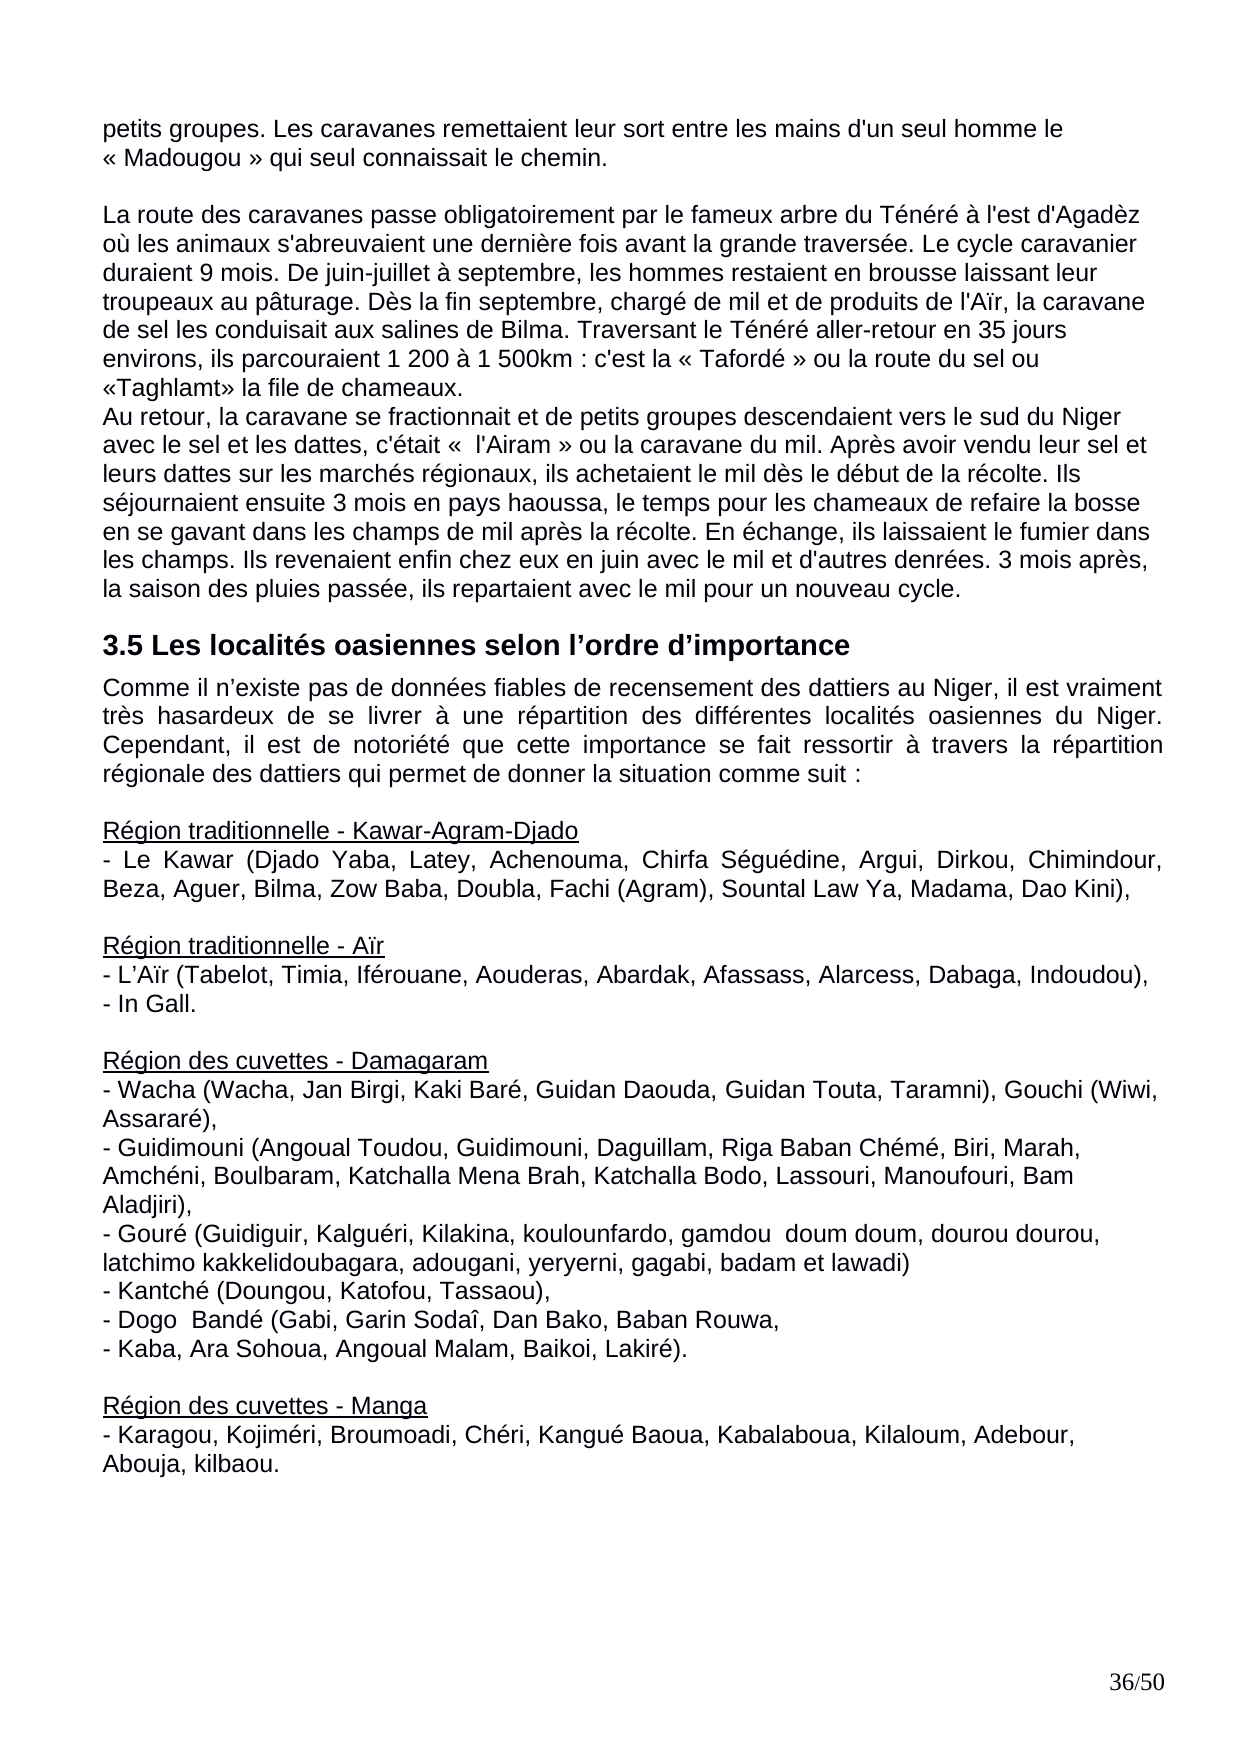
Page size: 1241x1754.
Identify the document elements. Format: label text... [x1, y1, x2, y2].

text Région des cuvettes - Damagaram [102, 1046, 1240, 1075]
text - Gouré (Guidiguir, Kalguéri, Kilakina, koulounfardo, gamdou doum doum, dourou dourou, latchimo kakkelidoubagara, adougani, yeryerni, gagabi, badam et lawadi) [102, 1219, 1165, 1276]
text - Kantché (Doungou, Katofou, Tassaou), [102, 1276, 1165, 1305]
text - L’Aïr (Tabelot, Timia, Iférouane, Aouderas, Abardak, Afassass, Alarcess, Dabaga, Indoudou), [102, 960, 1165, 989]
text Comme il n’existe pas de données fiables de recensement des dattiers au Niger, il est vraiment très hasardeux de se livrer à une répartition des différentes localités oasiennes du Niger. Cependant, il est de notoriété que cette importance se fait ressortir à travers la répartition régionale des dattiers qui permet de donner la situation comme suit : [102, 673, 1165, 788]
text Au retour, la caravane se fractionnait et de petits groupes descendaient vers le sud du Niger avec le sel et les dattes, c'était « l'Airam » ou la caravane du mil. Après avoir vendu leur sel et leurs dattes sur les marchés régionaux, ils achetaient le mil dès le début de la récolte. Ils séjournaient ensuite 3 mois en pays haoussa, le temps pour les chameaux de refaire la bosse en se gavant dans les champs de mil après la récolte. En échange, ils laissaient le fumier dans les champs. Ils revenaient enfin chez eux en juin avec le mil et d'autres denrées. 3 mois après, la saison des pluies passée, ils repartaient avec le mil pour un nouveau cycle. [102, 402, 1165, 603]
text - Karagou, Kojiméri, Broumoadi, Chéri, Kangué Baoua, Kabalaboua, Kilaloum, Adebour, Abouja, kilbaou. [102, 1420, 1165, 1478]
text Région traditionnelle - Aïr [102, 931, 1165, 960]
text - Kaba, Ara Sohoua, Angoual Malam, Baikoi, Lakiré). [102, 1334, 1165, 1363]
text - Wacha (Wacha, Jan Birgi, Kaki Baré, Guidan Daouda, Guidan Touta, Taramni), Gouchi (Wiwi, Assararé), [102, 1075, 1165, 1133]
text - In Gall. [102, 989, 1165, 1018]
text - Guidimouni (Angoual Toudou, Guidimouni, Daguillam, Riga Baban Chémé, Biri, Marah, Amchéni, Boulbaram, Katchalla Mena Brah, Katchalla Bodo, Lassouri, Manoufouri, Bam Aladjiri), [102, 1133, 1165, 1219]
text La route des caravanes passe obligatoirement par le fameux arbre du Ténéré à l'est d'Agadèz où les animaux s'abreuvaient une dernière fois avant la grande traversée. Le cycle caravanier duraient 9 mois. De juin-juillet à septembre, les hommes restaient en brousse laissant leur troupeaux au pâturage. Dès la fin septembre, chargé de mil et de produits de l'Aïr, la caravane de sel les conduisait aux salines de Bilma. Traversant le Ténéré aller-retour en 35 jours environs, ils parcouraient 1 200 à 1 500km : c'est la « Tafordé » ou la route du sel ou «Taghlamt» la file de chameaux. [102, 200, 1165, 402]
text Région des cuvettes - Manga [102, 1391, 1165, 1420]
text - Le Kawar (Djado Yaba, Latey, Achenouma, Chirfa Séguédine, Argui, Dirkou, Chimindour, Beza, Aguer, Bilma, Zow Baba, Doubla, Fachi (Agram), Sountal Law Ya, Madama, Dao Kini), [102, 845, 1165, 903]
text - Dogo Bandé (Gabi, Garin Sodaî, Dan Bako, Baban Rouwa, [102, 1305, 1165, 1334]
text 3.5 Les localités oasiennes selon l’ordre d’importance [102, 628, 1165, 661]
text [102, 114, 1165, 172]
text Région traditionnelle - Kawar-Agram-Djado [102, 816, 1165, 845]
